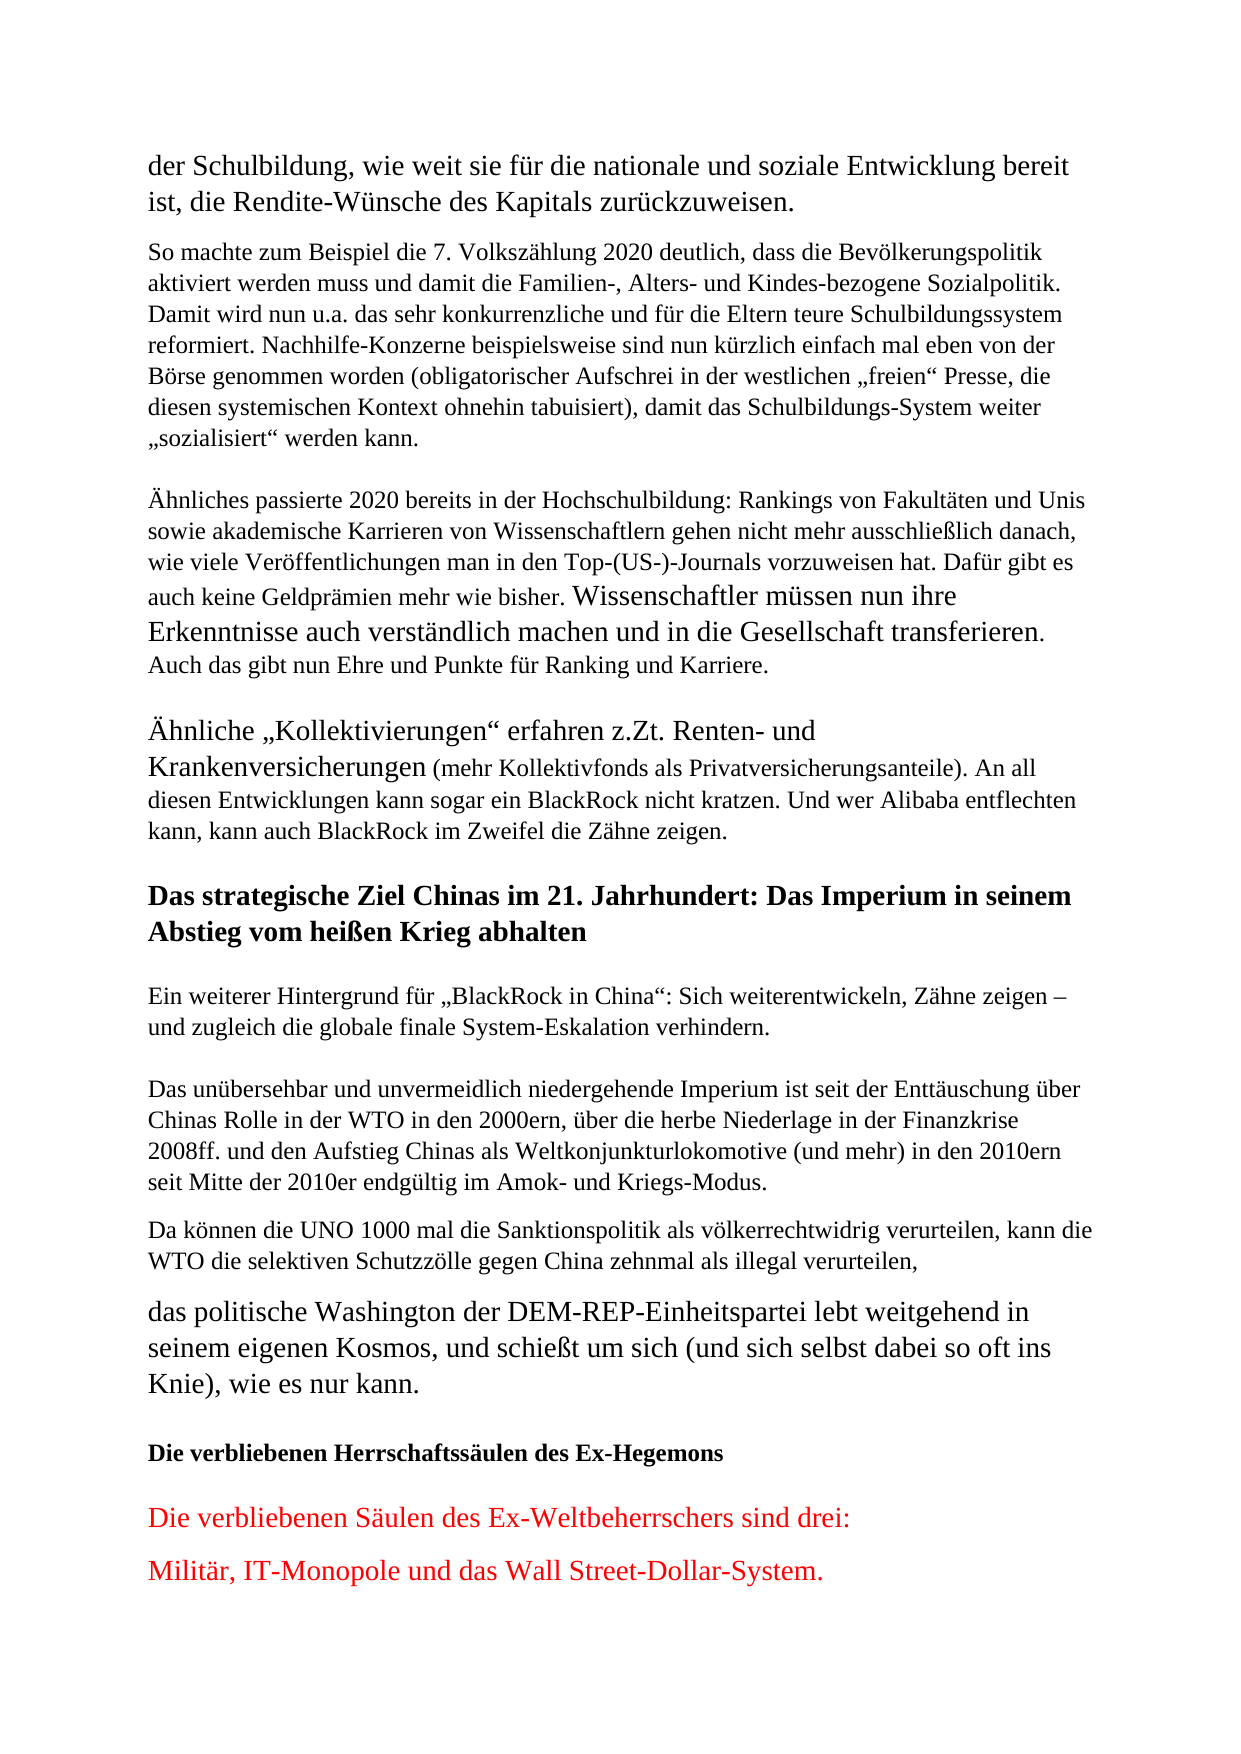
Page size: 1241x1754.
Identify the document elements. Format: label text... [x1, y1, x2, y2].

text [148, 1553, 1093, 1623]
text So machte zum Beispiel die 7. Volkszählung 2020 deutlich, dass die Bevölkerungspolitik aktiviert werden muss und damit die Familien-, Alters- und Kindes-bezogene Sozialpolitik. Damit wird nun u.a. das sehr konkurrenzliche und für die Eltern teure Schulbildungssystem reformiert. Nachhilfe-Konzerne beispielsweise sind nun kürzlich einfach mal eben von der Börse genommen worden (obligatorischer Aufschrei in der westlichen „freien“ Presse, die diesen systemischen Kontext ohnehin tabuisiert), damit das Schulbildungs-System weiter „sozialisiert“ werden kann. Ähnliches passierte 2020 bereits in der Hochschulbildung: Rankings von Fakultäten und Unis sowie akademische Karrieren von Wissenschaftlern gehen nicht mehr ausschließlich danach, wie viele Veröffentlichungen man in den Top-(US-)-Journals vorzuweisen hat. Dafür gibt es auch keine Geldprämien mehr wie bisher. Wissenschaftler müssen nun ihre Erkenntnisse auch verständlich machen und in die Gesellschaft transferieren. Auch das gibt nun Ehre und Punkte für Ranking und Karriere. Ähnliche „Kollektivierungen“ erfahren z.Zt. Renten- und Krankenversicherungen (mehr Kollektivfonds als Privatversicherungsanteile). An all diesen Entwicklungen kann sogar ein BlackRock nicht kratzen. Und wer Alibaba entflechten kann, kann auch BlackRock im Zweifel die Zähne zeigen. Das strategische Ziel Chinas im 21. Jahrhundert: Das Imperium in seinem Abstieg vom heißen Krieg abhalten Ein weiterer Hintergrund für „BlackRock in China“: Sich weiterentwickeln, Zähne zeigen – und zugleich die globale finale System-Eskalation verhindern. Das unübersehbar und unvermeidlich niedergehende Imperium ist seit der Enttäuschung über Chinas Rolle in der WTO in den 2000ern, über die herbe Niederlage in der Finanzkrise 2008ff. und den Aufstieg Chinas als Weltkonjunkturlokomotive (und mehr) in den 2010ern seit Mitte der 2010er endgültig im Amok- und Kriegs-Modus. [148, 237, 1093, 1196]
text Da können die UNO 1000 mal die Sanktionspolitik als völkerrechtwidrig verurteilen, kann die WTO die selektiven Schutzzölle gegen China zehnmal als illegal verurteilen, [148, 1215, 1093, 1275]
text das politische Washington der DEM-REP-Einheitspartei lebt weitgehend in seinem eigenen Kosmos, und schießt um sich (und sich selbst dabei so oft ins Knie), wie es nur kann. Die verbliebenen Herrschaftssäulen des Ex-Hegemons Die verbliebenen Säulen des Ex-Weltbeherrschers sind drei: [148, 1294, 1093, 1534]
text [148, 148, 1093, 217]
